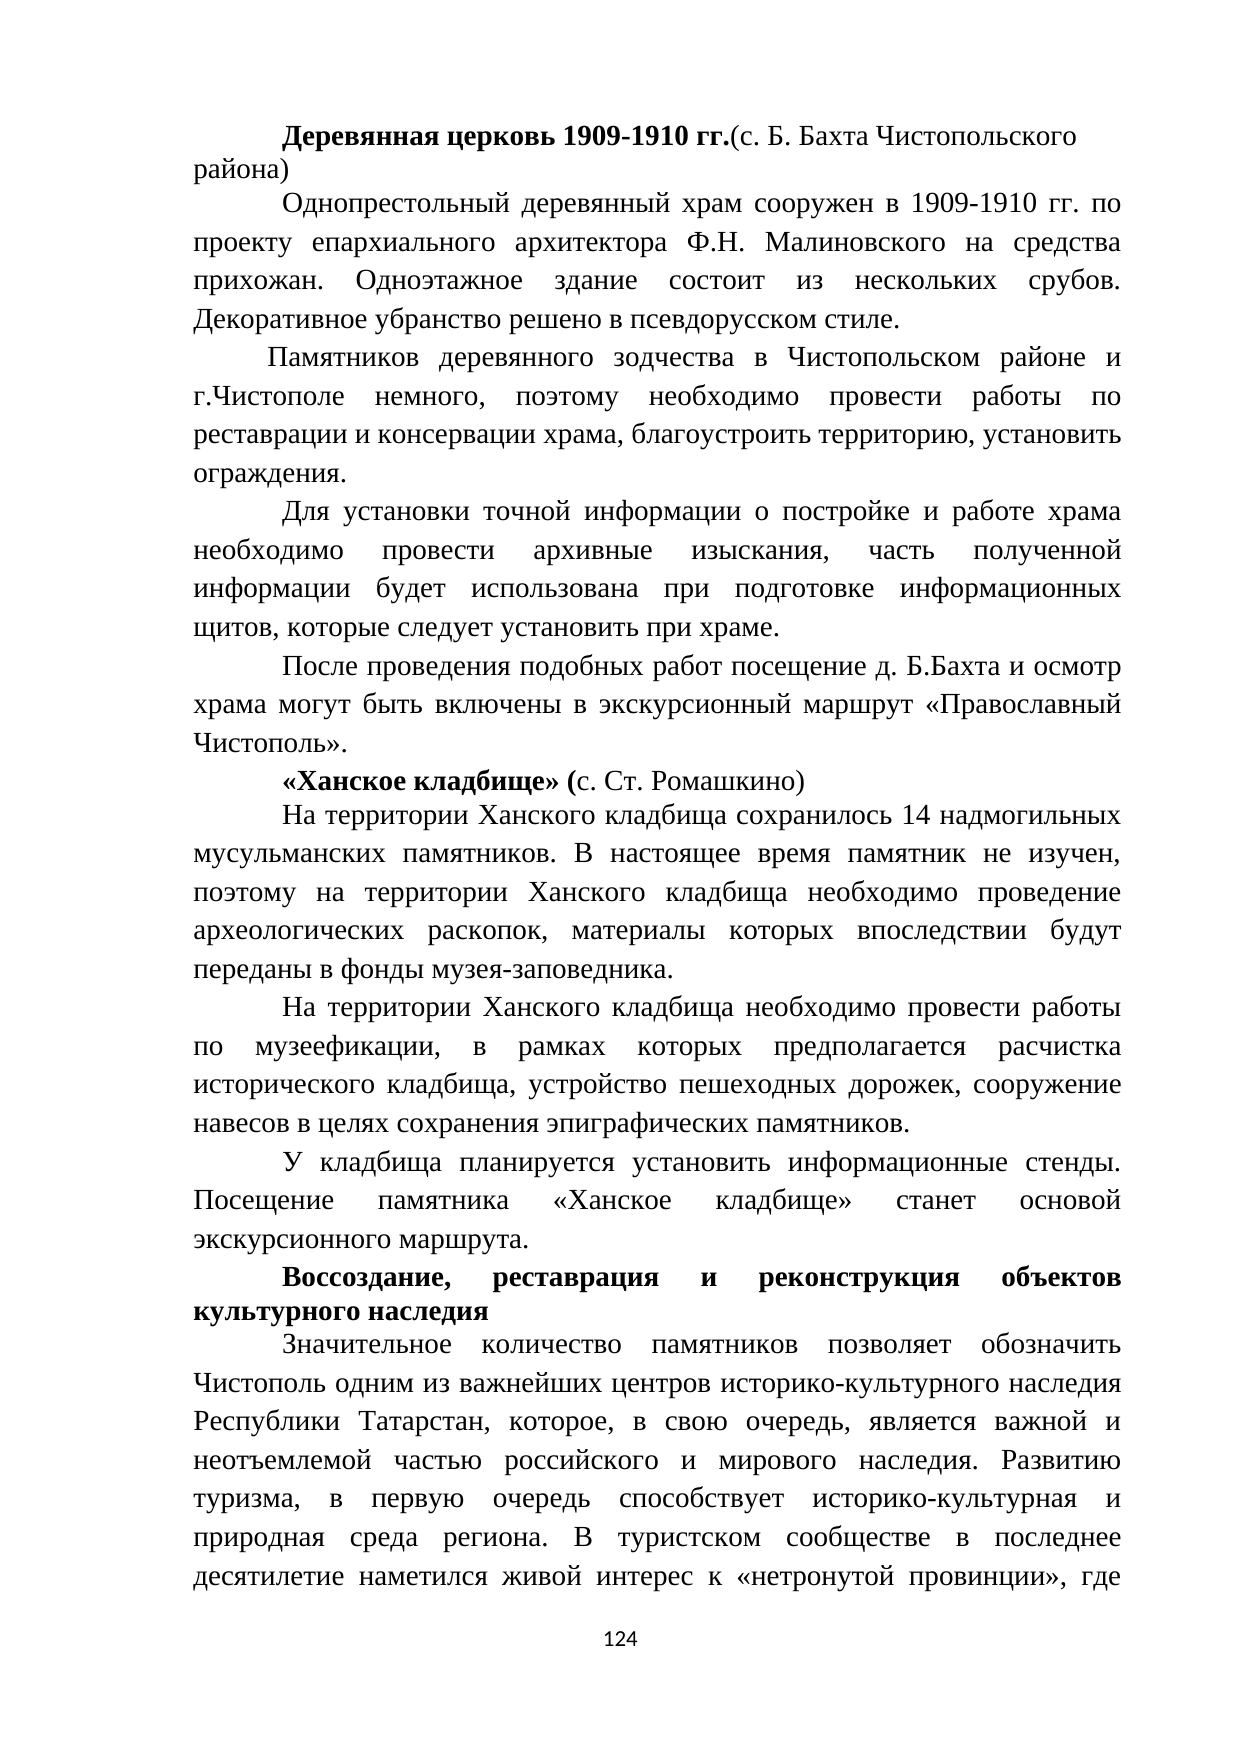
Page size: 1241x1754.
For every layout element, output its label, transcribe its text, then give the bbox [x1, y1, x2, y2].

text После проведения подобных работ посещение д. Б.Бахта и осмотр храма могут быть включены в экскурсионный маршрут «Православный Чистополь». [193, 648, 1122, 758]
text На территории Ханского кладбища сохранилось 14 надмогильных мусульманских памятников. В настоящее время памятник не изучен, поэтому на территории Ханского кладбища необходимо проведение археологических раскопок, материалы которых впоследствии будут переданы в фонды музея-заповедника. [193, 797, 1122, 984]
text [193, 1326, 1122, 1591]
text Для установки точной информации о постройке и работе храма необходимо провести архивные изыскания, часть полученной информации будет использована при подготовке информационных щитов, которые следует установить при храме. [193, 493, 1122, 643]
text Воссоздание, реставрация и реконструкция объектов культурного наследия [193, 1259, 1122, 1326]
text У кладбища планируется установить информационные стенды. Посещение памятника «Ханское кладбище» станет основой экскурсионного маршрута. [193, 1144, 1122, 1254]
text Памятников деревянного зодчества в Чистопольском районе и г.Чистополе немного, поэтому необходимо провести работы по реставрации и консервации храма, благоустроить территорию, установить ограждения. [193, 339, 1122, 488]
text Однопрестольный деревянный храм сооружен в 1909-1910 гг. по проекту епархиального архитектора Ф.Н. Малиновского на средства прихожан. Одноэтажное здание состоит из нескольких срубов. Декоративное убранство решено в псевдорусском стиле. [193, 185, 1122, 334]
text «Ханское кладбище» (с. Ст. Ромашкино) [193, 763, 1122, 797]
text На территории Ханского кладбища необходимо провести работы по музеефикации, в рамках которых предполагается расчистка исторического кладбища, устройство пешеходных дорожек, сооружение навесов в целях сохранения эпиграфических памятников. [193, 989, 1122, 1139]
text Деревянная церковь 1909-1910 гг.(с. Б. Бахта Чистопольского района) [193, 118, 1122, 185]
